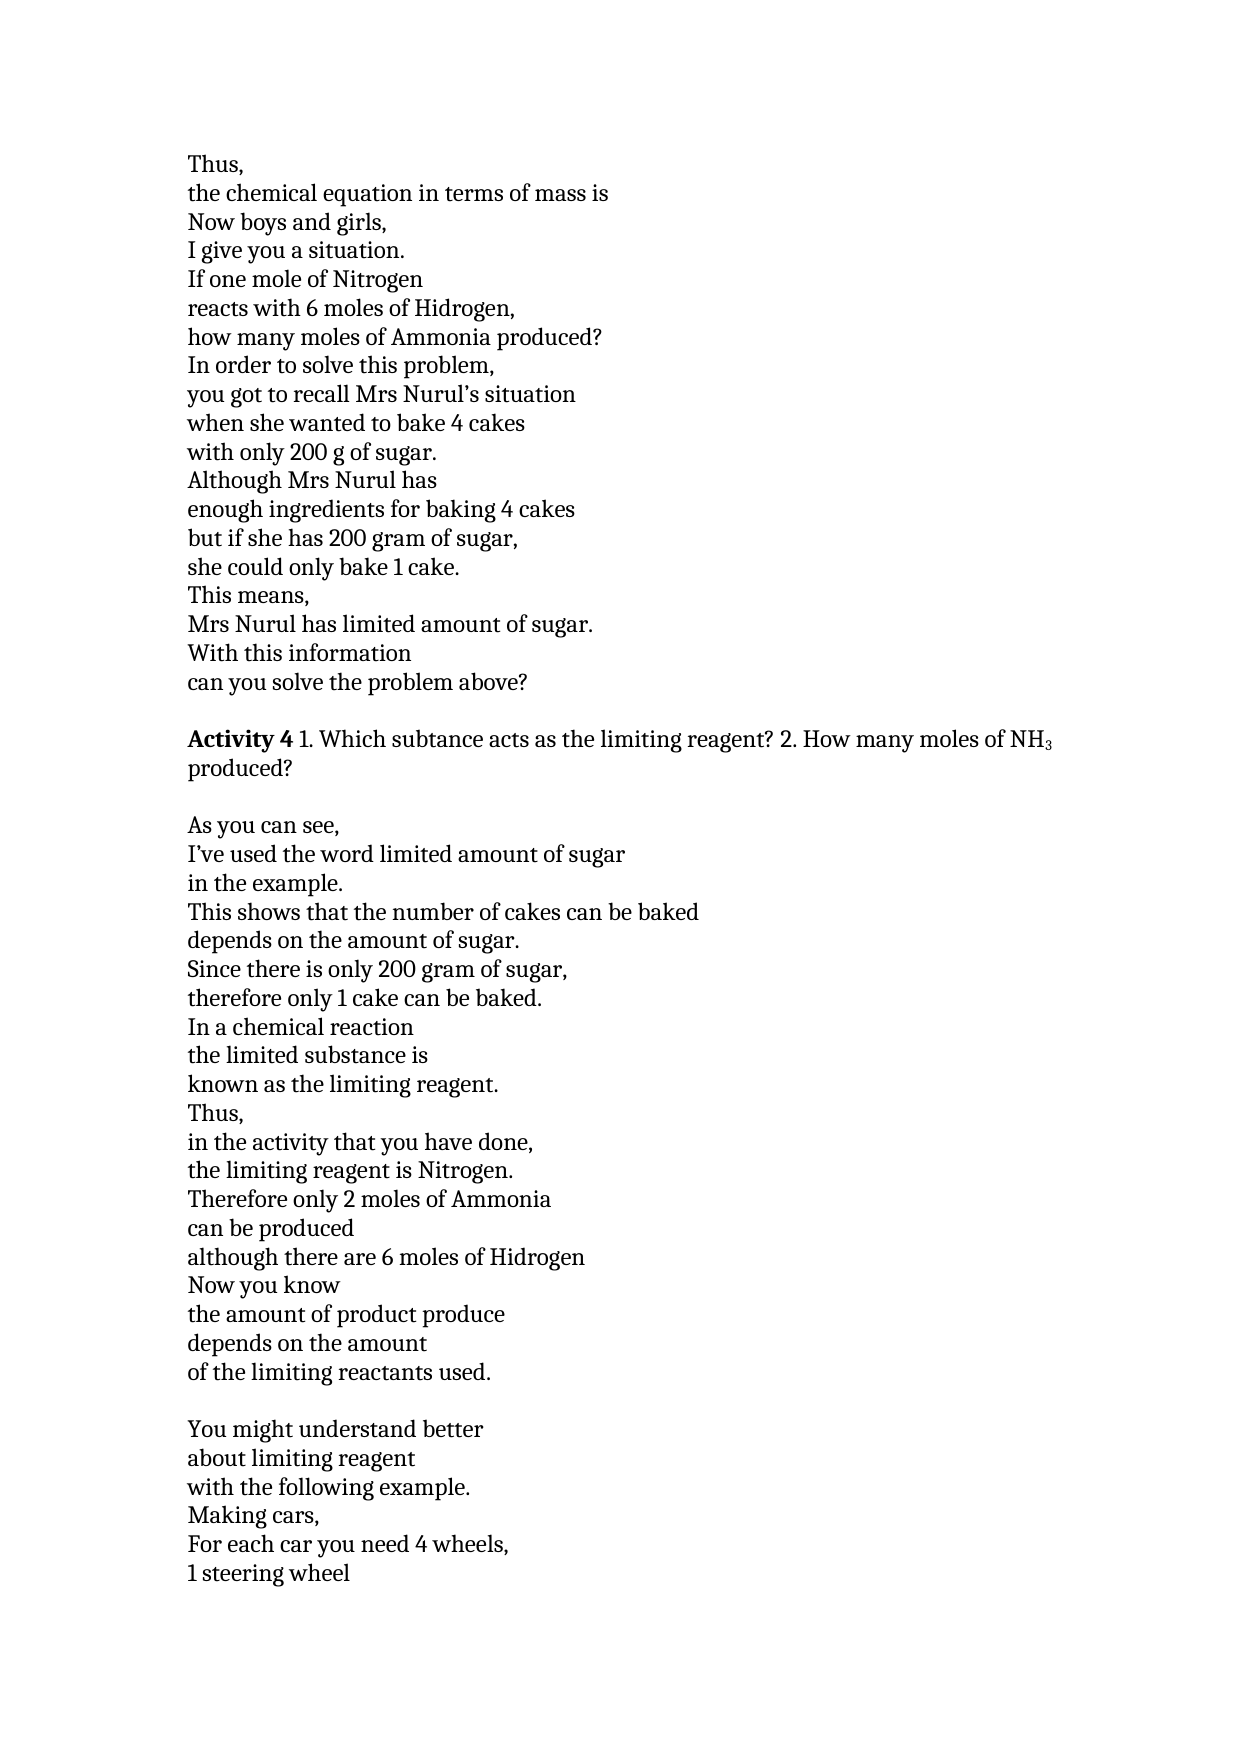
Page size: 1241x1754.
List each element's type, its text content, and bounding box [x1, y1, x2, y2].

text enough ingredients for baking 4 cakes [187, 495, 1075, 524]
text Since there is only 200 gram of sugar, [187, 955, 1075, 984]
text depends on the amount of sugar. [187, 926, 1075, 955]
text therefore only 1 cake can be baked. [187, 984, 1075, 1012]
text Activity 4 1. Which subtance acts as the limiting reagent? 2. How many moles of NH3 produced? [187, 725, 1075, 782]
text can you solve the problem above? [187, 667, 1075, 696]
text with only 200 g of sugar. [187, 437, 1075, 466]
text can be produced [187, 1214, 1075, 1242]
text but if she has 200 gram of sugar, [187, 524, 1075, 552]
text the chemical equation in terms of mass is [187, 179, 1075, 207]
text I give you a situation. [187, 236, 1075, 265]
text For each car you need 4 wheels, [187, 1530, 1075, 1559]
text known as the limiting reagent. [187, 1070, 1075, 1099]
text although there are 6 moles of Hidrogen [187, 1242, 1075, 1271]
text in the activity that you have done, [187, 1127, 1075, 1156]
text I’ve used the word limited amount of sugar [187, 840, 1075, 869]
text As you can see, [187, 811, 1075, 840]
text in the example. [187, 869, 1075, 897]
text Now boys and girls, [187, 207, 1075, 236]
text You might understand better [187, 1415, 1075, 1444]
text you got to recall Mrs Nurul’s situation [187, 380, 1075, 409]
text In order to solve this problem, [187, 351, 1075, 380]
text With this information [187, 639, 1075, 667]
text the limited substance is [187, 1041, 1075, 1070]
text 1 steering wheel [187, 1559, 1075, 1587]
text Although Mrs Nurul has [187, 466, 1075, 495]
text she could only bake 1 cake. [187, 552, 1075, 581]
text This shows that the number of cakes can be baked [187, 897, 1075, 926]
text Thus, [187, 150, 1075, 179]
text Thus, [187, 1099, 1075, 1127]
text about limiting reagent [187, 1444, 1075, 1472]
text Now you know [187, 1271, 1075, 1300]
text In a chemical reaction [187, 1012, 1075, 1041]
text depends on the amount [187, 1329, 1075, 1357]
text how many moles of Ammonia produced? [187, 322, 1075, 351]
text of the limiting reactants used. [187, 1357, 1075, 1386]
text Mrs Nurul has limited amount of sugar. [187, 610, 1075, 639]
text Making cars, [187, 1501, 1075, 1530]
text reacts with 6 moles of Hidrogen, [187, 294, 1075, 322]
text when she wanted to bake 4 cakes [187, 409, 1075, 437]
text This means, [187, 581, 1075, 610]
text with the following example. [187, 1472, 1075, 1501]
text If one mole of Nitrogen [187, 265, 1075, 294]
text the limiting reagent is Nitrogen. [187, 1156, 1075, 1185]
text the amount of product produce [187, 1300, 1075, 1329]
text Therefore only 2 moles of Ammonia [187, 1185, 1075, 1214]
